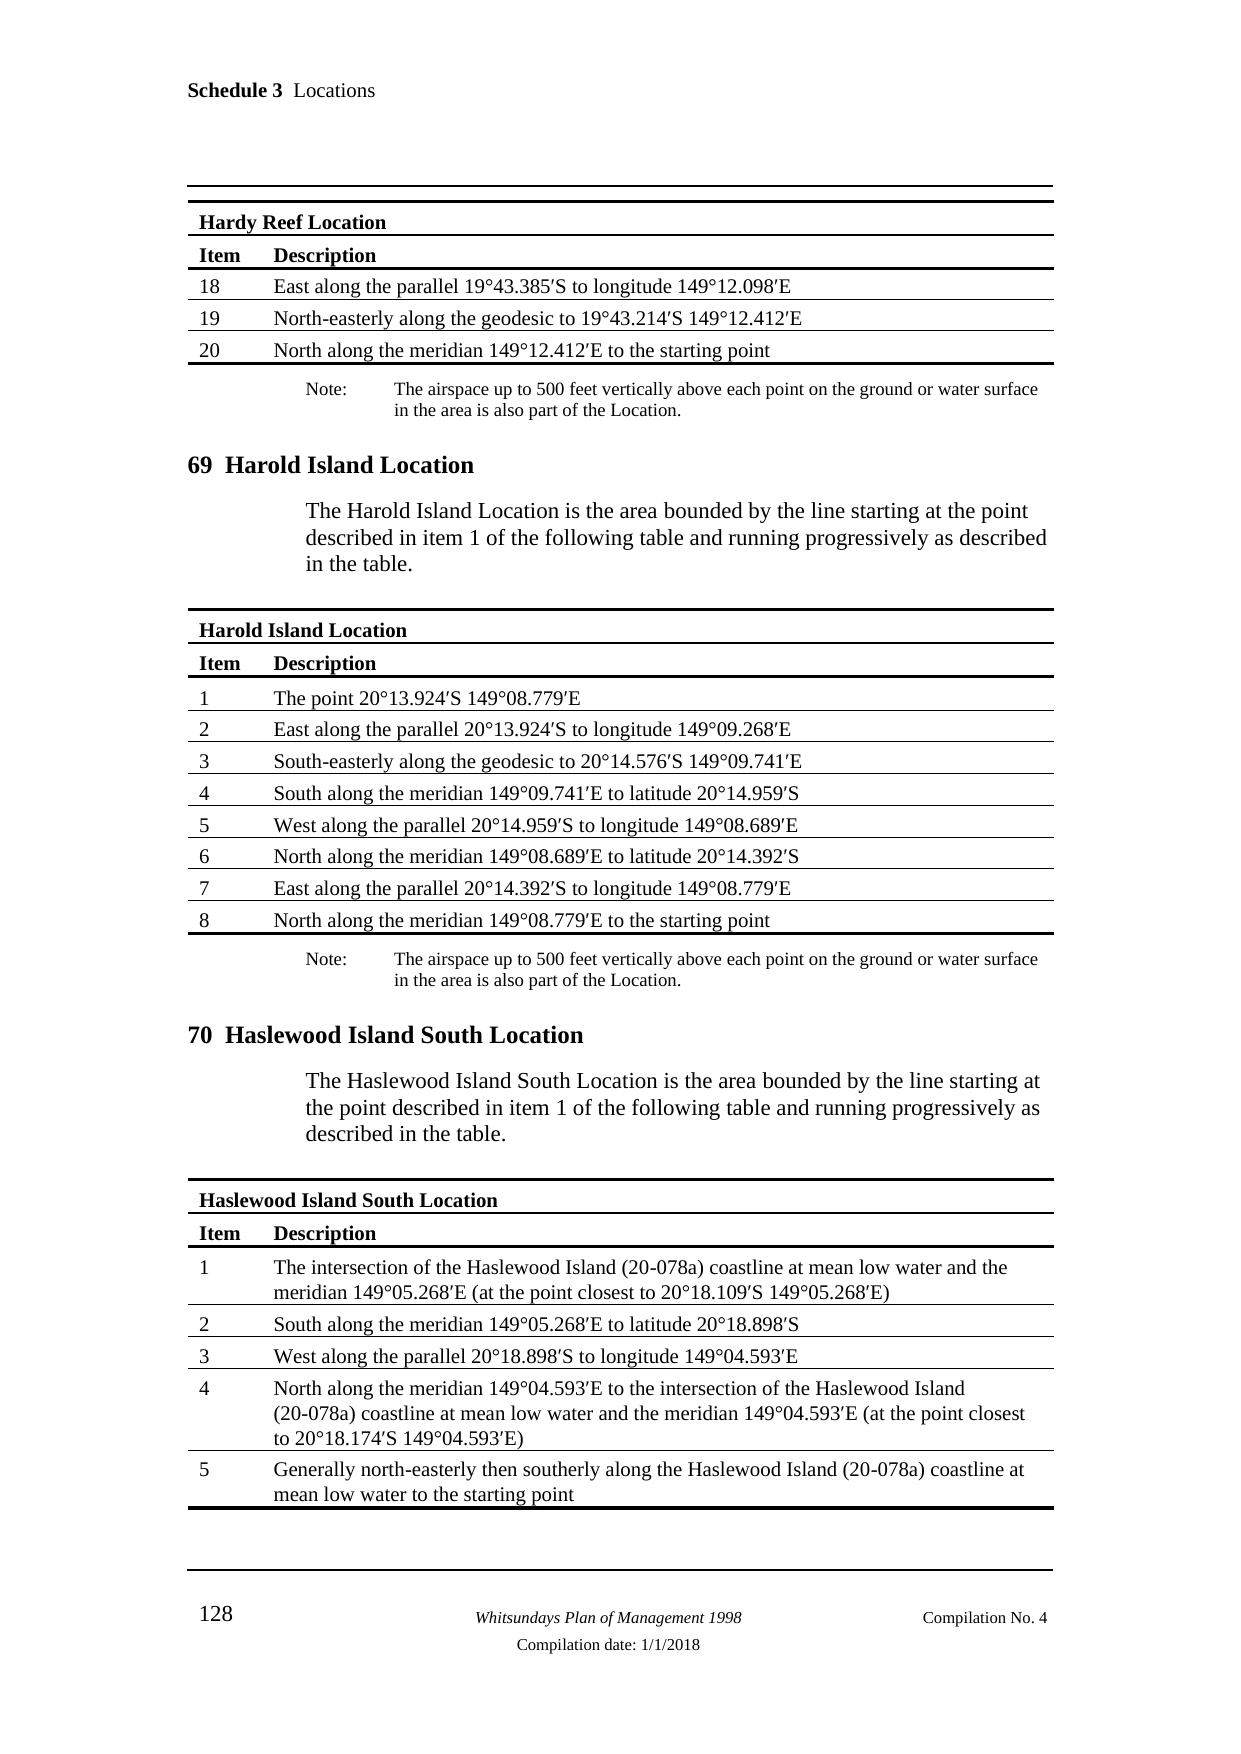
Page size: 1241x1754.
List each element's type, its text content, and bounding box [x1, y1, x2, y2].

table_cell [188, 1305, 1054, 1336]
text Note: The airspace up to 500 feet vertically above each point on the ground or water surface in the area is also part of the Location. [305, 378, 1053, 421]
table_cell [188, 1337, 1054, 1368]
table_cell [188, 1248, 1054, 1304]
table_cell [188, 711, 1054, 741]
text Note: The airspace up to 500 feet vertically above each point on the ground or water surface in the area is also part of the Location. [305, 948, 1053, 991]
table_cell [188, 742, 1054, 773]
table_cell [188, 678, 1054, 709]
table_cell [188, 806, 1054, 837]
text The Haslewood Island South Location is the area bounded by the line starting at the point described in item 1 of the following table and running progressively as described in the table. [187, 1067, 1053, 1147]
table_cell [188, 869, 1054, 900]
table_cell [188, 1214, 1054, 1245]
text 70 Haslewood Island South Location [187, 1020, 1053, 1049]
text The Harold Island Location is the area bounded by the line starting at the point described in item 1 of the following table and running progressively as described in the table. [187, 498, 1053, 577]
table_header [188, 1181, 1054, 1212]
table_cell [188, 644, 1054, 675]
text 69 Harold Island Location [187, 450, 1053, 479]
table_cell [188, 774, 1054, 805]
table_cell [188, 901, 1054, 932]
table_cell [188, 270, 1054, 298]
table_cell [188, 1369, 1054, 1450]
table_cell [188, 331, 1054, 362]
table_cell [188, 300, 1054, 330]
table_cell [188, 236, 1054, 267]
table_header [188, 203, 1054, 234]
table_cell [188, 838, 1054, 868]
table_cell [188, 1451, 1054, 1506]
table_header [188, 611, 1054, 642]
